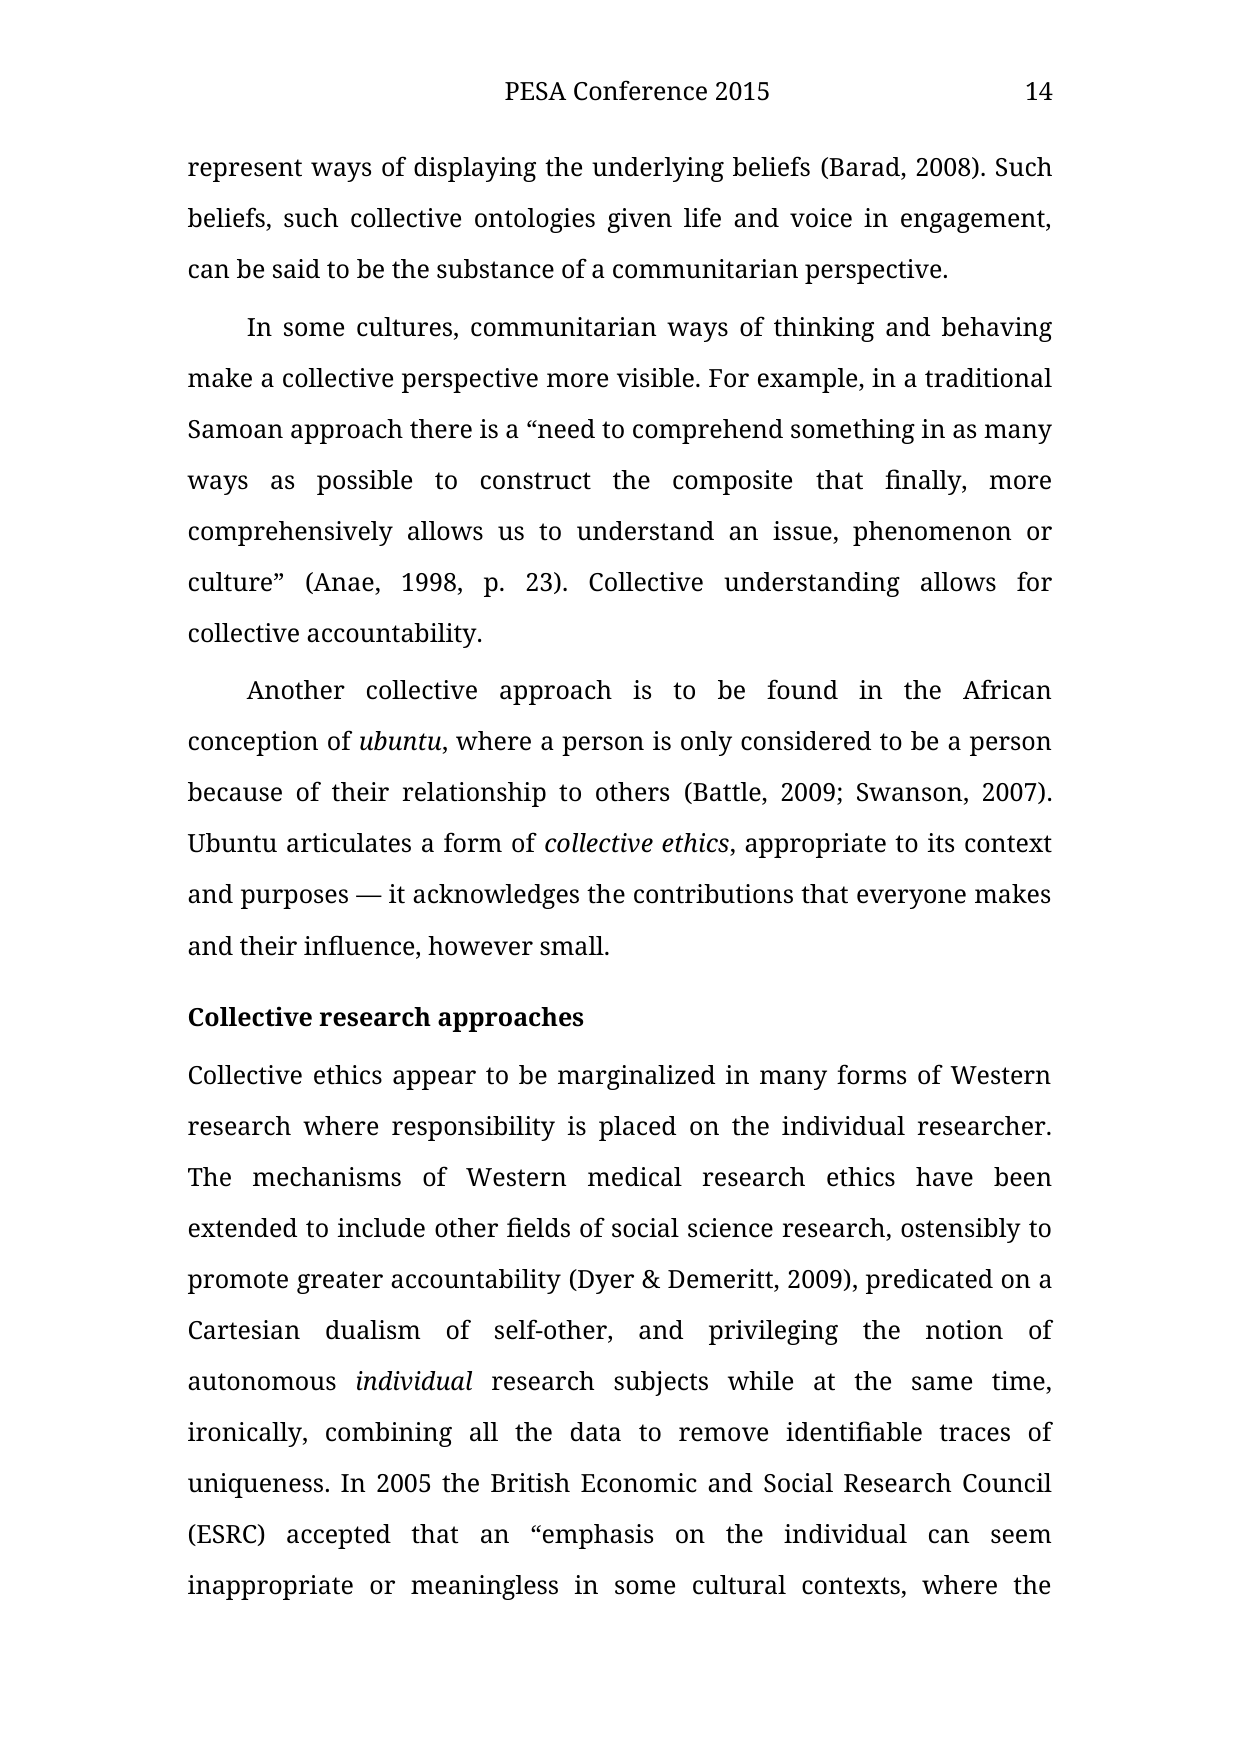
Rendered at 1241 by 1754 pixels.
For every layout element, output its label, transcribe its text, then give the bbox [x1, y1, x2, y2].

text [187, 150, 1053, 286]
text Another collective approach is to be found in the African conception of ubuntu, where a person is only considered to be a person because of their relationship to others (Battle, 2009; Swanson, 2007). Ubuntu articulates a form of collective ethics, appropriate to its context and purposes — it acknowledges the contributions that everyone makes and their influence, however small. [187, 673, 1053, 962]
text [187, 1057, 1053, 1602]
text In some cultures, communitarian ways of thinking and behaving make a collective perspective more visible. For example, in a traditional Samoan approach there is a “need to comprehend something in as many ways as possible to construct the composite that finally, more comprehensively allows us to understand an issue, phenomenon or culture” (Anae, 1998, p. 23). Collective understanding allows for collective accountability. [187, 309, 1053, 650]
subtitle Collective research approaches [187, 1000, 1053, 1034]
